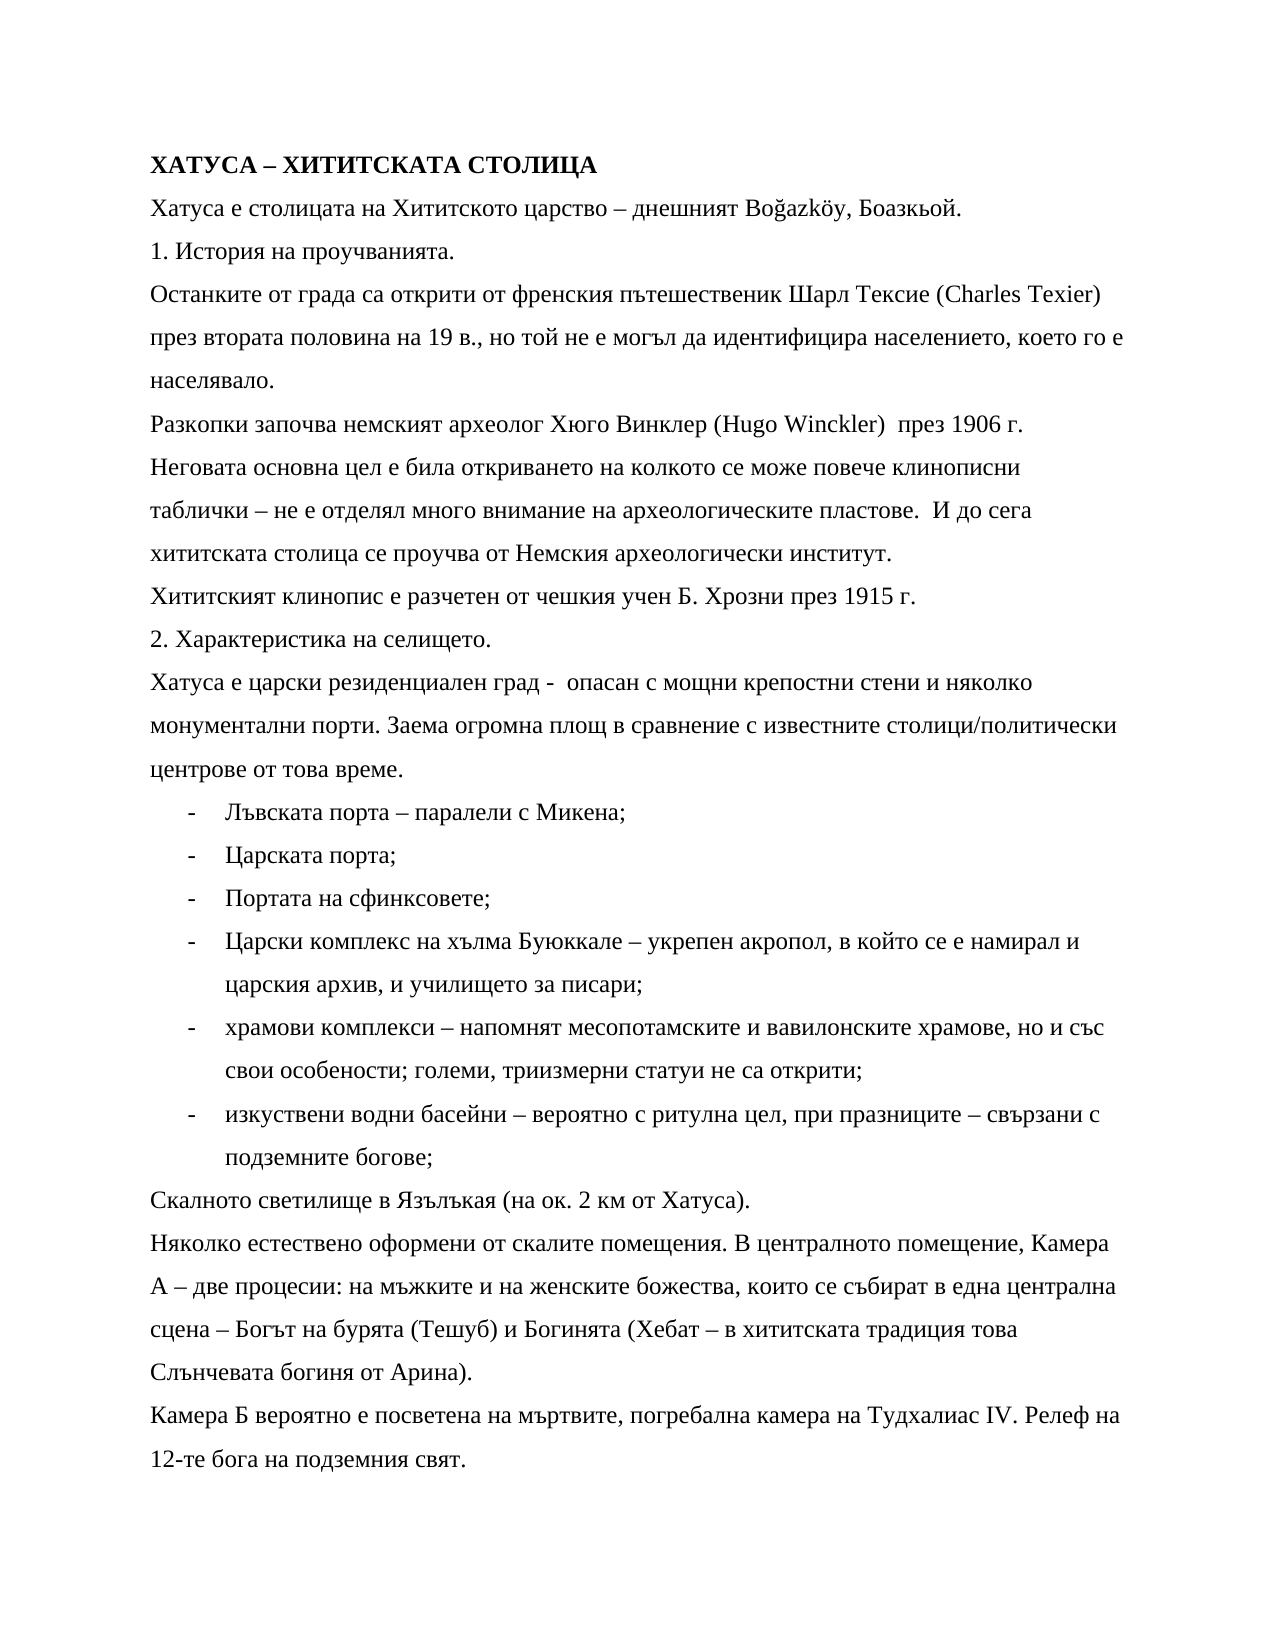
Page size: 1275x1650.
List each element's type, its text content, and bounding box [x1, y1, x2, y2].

list Лъвската порта – паралели с Микена; [187, 797, 1125, 826]
text Хититският клинопис е разчетен от чешкия учен Б. Хрозни през 1915 г. [150, 581, 1125, 610]
text ХАТУСА – ХИТИТСКАТА СТОЛИЦА [150, 150, 1125, 179]
list Портата на сфинксовете; [187, 883, 1125, 912]
list изкуствени водни басейни – вероятно с ритулна цел, при празниците – свързани с подземните богове; [187, 1099, 1125, 1171]
list Царски комплекс на хълма Буюккале – укрепен акропол, в който се е намирал и царския архив, и училището за писари; [187, 926, 1125, 998]
text Камера Б вероятно е посветена на мъртвите, погребална камера на Тудхалиас ІV. Релеф на 12-те бога на подземния свят. [150, 1401, 1125, 1472]
text Останките от града са открити от френския пътешественик Шарл Тексие (Charles Texier) през втората половина на 19 в., но той не е могъл да идентифицира населението, което го е населявало. [150, 279, 1125, 394]
text Няколко естествено оформени от скалите помещения. В централното помещение, Камера А – две процесии: на мъжките и на женските божества, които се събират в една централна сцена – Богът на бурята (Тешуб) и Богинята (Хебат – в хититската традиция това Слънчевата богиня от Арина). [150, 1228, 1125, 1386]
text 1. История на проучванията. [150, 236, 1125, 265]
text 2. Характеристика на селището. [150, 624, 1125, 653]
list Царската порта; [187, 840, 1125, 869]
text Хатуса е столицата на Хититското царство – днешният Boğazköy, Боазкьой. [150, 193, 1125, 222]
list храмови комплекси – напомнят месопотамските и вавилонските храмове, но и със свои особености; големи, триизмерни статуи не са открити; [187, 1012, 1125, 1084]
text Разкопки започва немският археолог Хюго Винклер (Hugo Winckler) през 1906 г. Неговата основна цел е била откриването на колкото се може повече клинописни таблички – не е отделял много внимание на археологическите пластове. И до сега хититската столица се проучва от Немския археологически институт. [150, 409, 1125, 567]
text Хатуса е царски резиденциален град - опасан с мощни крепостни стени и няколко монументални порти. Заема огромна площ в сравнение с известните столици/политически центрове от това време. [150, 667, 1125, 782]
text Скалното светилище в Язълъкая (на ок. 2 км от Хатуса). [150, 1185, 1125, 1214]
